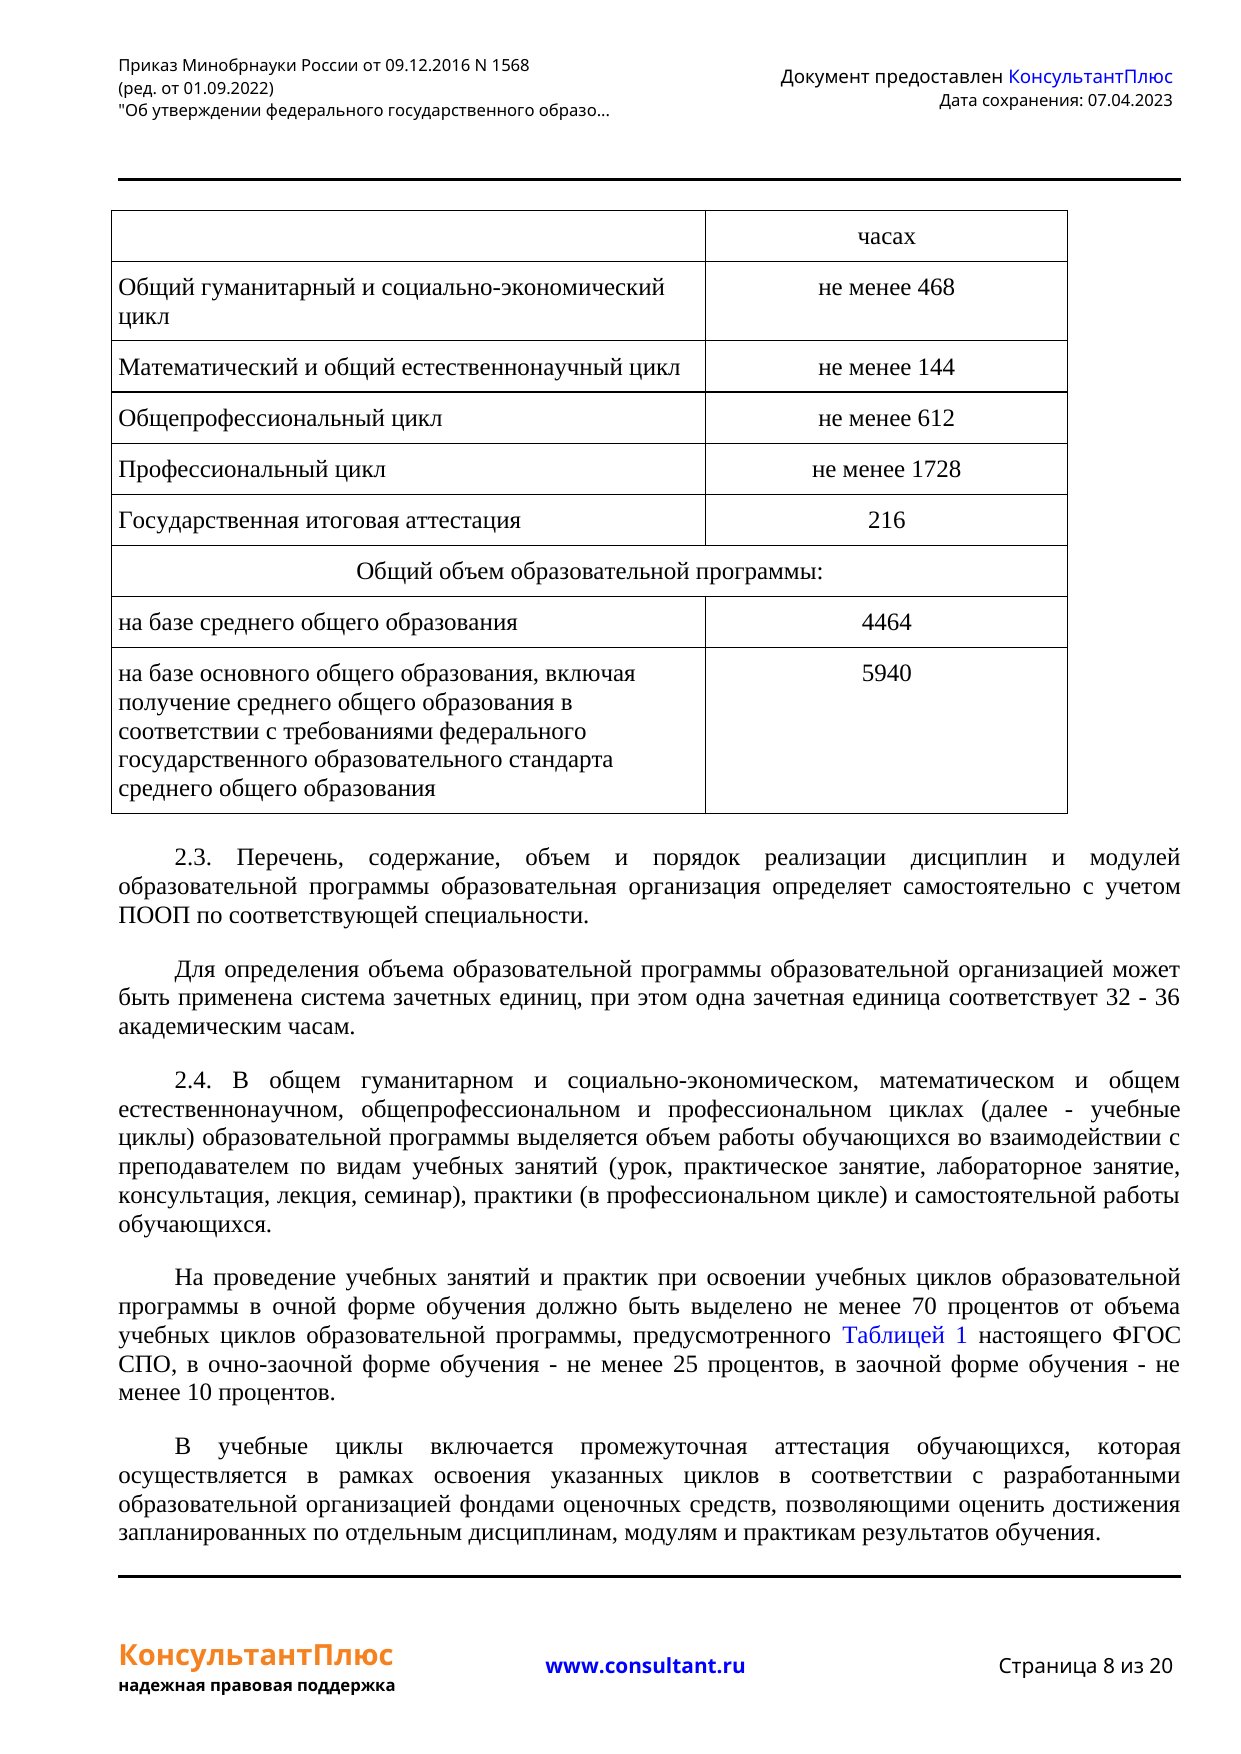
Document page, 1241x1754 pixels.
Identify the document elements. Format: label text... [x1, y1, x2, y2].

table_cell Общепрофессиональный цикл [112, 393, 705, 442]
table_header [112, 211, 705, 261]
text 2.4. В общем гуманитарном и социально-экономическом, математическом и общем естественнонаучном, общепрофессиональном и профессиональном циклах (далее - учебные циклы) образовательной программы выделяется объем работы обучающихся во взаимодействии с преподавателем по видам учебных занятий (урок, практическое занятие, лабораторное занятие, консультация, лекция, семинар), практики (в профессиональном цикле) и самостоятельной работы обучающихся. [118, 1065, 1181, 1237]
text На проведение учебных занятий и практик при освоении учебных циклов образовательной программы в очной форме обучения должно быть выделено не менее 70 процентов от объема учебных циклов образовательной программы, предусмотренного Таблицей 1 настоящего ФГОС СПО, в очно-заочной форме обучения - не менее 25 процентов, в заочной форме обучения - не менее 10 процентов. [118, 1262, 1181, 1406]
text Для определения объема образовательной программы образовательной организацией может быть применена система зачетных единиц, при этом одна зачетная единица соответствует 32 - 36 академическим часам. [118, 954, 1181, 1040]
table_cell не менее 468 [706, 262, 1067, 340]
table_cell не менее 612 [706, 393, 1067, 442]
table_cell на базе среднего общего образования [112, 597, 705, 647]
table_cell не менее 1728 [706, 444, 1067, 493]
table_cell Профессиональный цикл [112, 444, 705, 493]
table_cell Государственная итоговая аттестация [112, 495, 705, 544]
table_cell 5940 [706, 648, 1067, 813]
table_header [706, 211, 1067, 261]
table_cell Общий объем образовательной программы: [112, 546, 1067, 596]
table_cell Общий гуманитарный и социально-экономический цикл [112, 262, 705, 340]
text В учебные циклы включается промежуточная аттестация обучающихся, которая осуществляется в рамках освоения указанных циклов в соответствии с разработанными образовательной организацией фондами оценочных средств, позволяющими оценить достижения запланированных по отдельным дисциплинам, модулям и практикам результатов обучения. [118, 1431, 1181, 1546]
table_cell не менее 144 [706, 341, 1067, 391]
table_cell 4464 [706, 597, 1067, 647]
table_cell 216 [706, 495, 1067, 544]
table_cell Математический и общий естественнонаучный цикл [112, 341, 705, 391]
text 2.3. Перечень, содержание, объем и порядок реализации дисциплин и модулей образовательной программы образовательная организация определяет самостоятельно с учетом ПООП по соответствующей специальности. [118, 842, 1181, 929]
table_cell на базе основного общего образования, включая получение среднего общего образования в соответствии с требованиями федерального государственного образовательного стандарта среднего общего образования [112, 648, 705, 813]
